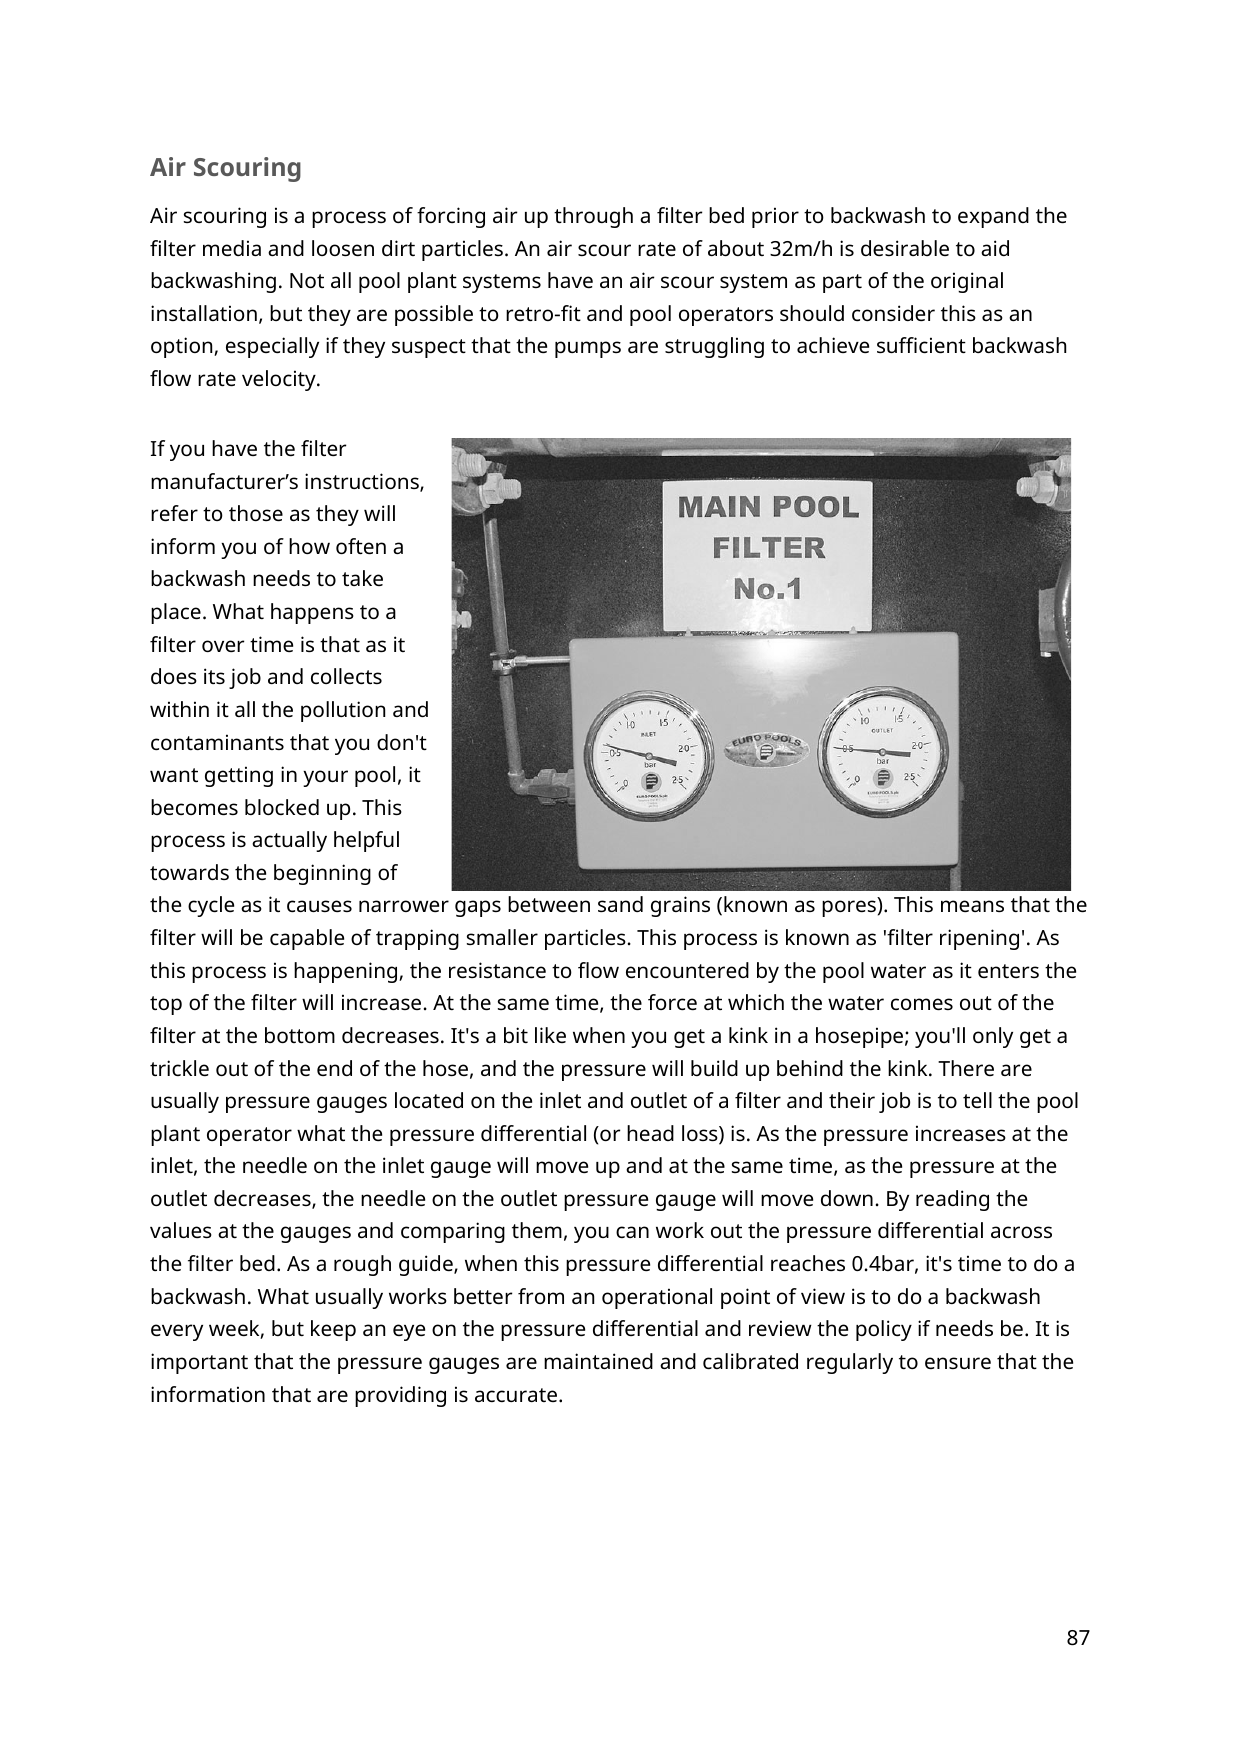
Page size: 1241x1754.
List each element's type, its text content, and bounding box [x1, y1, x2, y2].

text If you have the filter manufacturer’s instructions, refer to those as they will inform you of how often a backwash needs to take place. What happens to a filter over time is that as it does its job and collects within it all the pollution and contaminants that you don't want getting in your pool, it becomes blocked up. This process is actually helpful towards the beginning of the cycle as it causes narrower gaps between sand grains (known as pores). This means that the filter will be capable of trapping smaller particles. This process is known as 'filter ripening'. As this process is happening, the resistance to flow encountered by the pool water as it enters the top of the filter will increase. At the same time, the force at which the water comes out of the filter at the bottom decreases. It's a bit like when you get a kink in a hosepipe; you'll only get a trickle out of the end of the hose, and the pressure will build up behind the kink. There are usually pressure gauges located on the inlet and outlet of a filter and their job is to tell the pool plant operator what the pressure differential (or head loss) is. As the pressure increases at the inlet, the needle on the inlet gauge will move up and at the same time, as the pressure at the outlet decreases, the needle on the outlet pressure gauge will move down. By reading the values at the gauges and comparing them, you can work out the pressure differential across the filter bed. As a rough guide, when this pressure differential reaches 0.4bar, it's time to do a backwash. What usually works better from an operational point of view is to do a backwash every week, but keep an eye on the pressure differential and review the policy if needs be. It is important that the pressure gauges are maintained and calibrated regularly to ensure that the information that are providing is accurate. [150, 434, 1090, 1408]
text Air scouring is a process of forcing air up through a filter bed prior to backwash to expand the filter media and loosen dirt particles. An air scour rate of about 32m/h is desirable to aid backwashing. Not all pool plant systems have an air scour system as part of the original installation, but they are possible to retro-fit and pool operators should consider this as an option, especially if they suspect that the pumps are struggling to achieve sufficient backwash flow rate velocity. [150, 201, 1090, 392]
subtitle Air Scouring [150, 150, 1090, 184]
